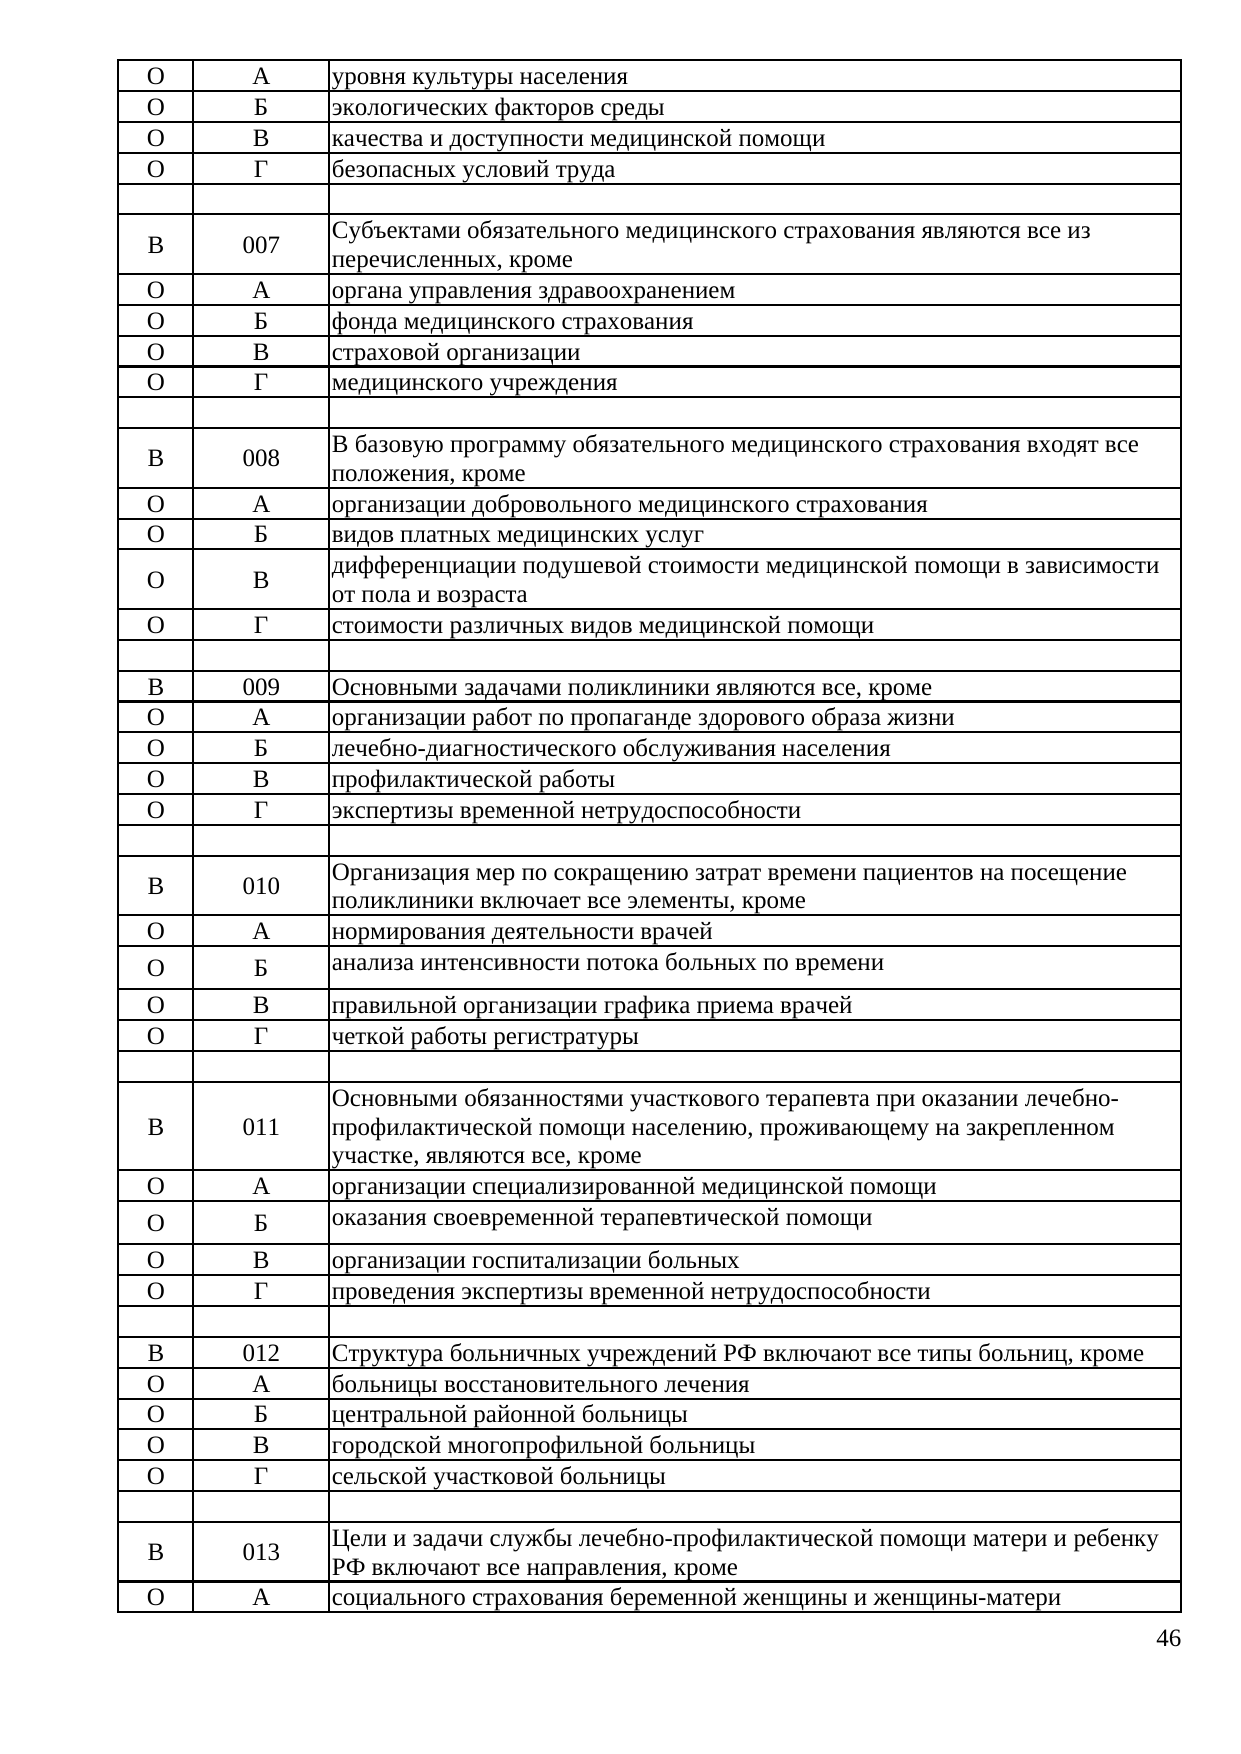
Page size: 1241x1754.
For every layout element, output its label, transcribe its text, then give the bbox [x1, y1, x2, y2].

table_cell В [119, 857, 192, 914]
table_cell Г [194, 610, 328, 639]
table_cell О [119, 1400, 192, 1428]
table_cell анализа интенсивности потока больных по времени [330, 947, 1180, 988]
table_cell страховой организации [330, 337, 1180, 365]
table_cell сельской участковой больницы [330, 1461, 1180, 1490]
table_cell правильной организации графика приема врачей [330, 990, 1180, 1019]
table_cell О [119, 1276, 192, 1305]
table_cell Г [194, 154, 328, 182]
table_cell О [119, 368, 192, 396]
table_cell О [119, 916, 192, 945]
table_cell центральной районной больницы [330, 1400, 1180, 1428]
table_cell В [119, 215, 192, 273]
table_cell 010 [194, 857, 328, 914]
table_cell 011 [194, 1083, 328, 1169]
table_cell О [119, 550, 192, 608]
table_cell О [119, 520, 192, 548]
table_cell В [194, 990, 328, 1019]
table_cell 009 [194, 672, 328, 700]
table_cell [330, 826, 1180, 854]
table_cell А [194, 61, 328, 90]
table_cell О [119, 990, 192, 1019]
table_cell организации работ по пропаганде здорового образа жизни [330, 703, 1180, 731]
table_cell О [119, 764, 192, 793]
table_cell О [119, 275, 192, 304]
table_cell О [119, 489, 192, 517]
table_cell О [119, 703, 192, 731]
table_cell 012 [194, 1338, 328, 1367]
table_cell О [119, 1369, 192, 1397]
table_cell 008 [194, 429, 328, 487]
table_cell [194, 398, 328, 427]
table_cell В [119, 1523, 192, 1580]
table_cell [194, 641, 328, 669]
table_cell [330, 1307, 1180, 1336]
table_cell 013 [194, 1523, 328, 1580]
table_cell Основными задачами поликлиники являются все, кроме [330, 672, 1180, 700]
table_cell организации специализированной медицинской помощи [330, 1171, 1180, 1200]
table_cell В [194, 1430, 328, 1459]
table_cell организации добровольного медицинского страхования [330, 489, 1180, 517]
table_cell В [119, 672, 192, 700]
table_cell А [194, 275, 328, 304]
table_cell [119, 1307, 192, 1336]
table_cell В [194, 123, 328, 152]
table_cell видов платных медицинских услуг [330, 520, 1180, 548]
table_cell О [119, 610, 192, 639]
table_cell О [119, 1245, 192, 1274]
table_cell В базовую программу обязательного медицинского страхования входят все положения, кроме [330, 429, 1180, 487]
table_cell лечебно-диагностического обслуживания населения [330, 733, 1180, 762]
table_cell [119, 641, 192, 669]
table_cell А [194, 1583, 328, 1611]
table_cell Б [194, 520, 328, 548]
table_cell В [194, 550, 328, 608]
table_cell О [119, 337, 192, 365]
table_cell О [119, 1171, 192, 1200]
table_cell четкой работы регистратуры [330, 1021, 1180, 1050]
table_cell Б [194, 1202, 328, 1243]
table_cell экологических факторов среды [330, 92, 1180, 121]
table_cell стоимости различных видов медицинской помощи [330, 610, 1180, 639]
table_cell Б [194, 306, 328, 334]
table_cell О [119, 154, 192, 182]
table_cell Субъектами обязательного медицинского страхования являются все из перечисленных, кроме [330, 215, 1180, 273]
table_cell [119, 398, 192, 427]
table_cell В [194, 764, 328, 793]
table_cell А [194, 1369, 328, 1397]
table_cell [194, 1492, 328, 1521]
table_cell [194, 1307, 328, 1336]
table_cell А [194, 703, 328, 731]
table_cell городской многопрофильной больницы [330, 1430, 1180, 1459]
table_cell качества и доступности медицинской помощи [330, 123, 1180, 152]
table_cell Организация мер по сокращению затрат времени пациентов на посещение поликлиники включает все элементы, кроме [330, 857, 1180, 914]
table_cell О [119, 947, 192, 988]
table_cell О [119, 123, 192, 152]
table_cell [194, 826, 328, 854]
table_cell социального страхования беременной женщины и женщины-матери [330, 1583, 1180, 1611]
table_cell [330, 398, 1180, 427]
table_cell [119, 826, 192, 854]
table_cell Г [194, 368, 328, 396]
table_cell Г [194, 795, 328, 824]
table_cell [119, 1052, 192, 1081]
table_cell О [119, 1461, 192, 1490]
table_cell Г [194, 1461, 328, 1490]
table_cell В [194, 337, 328, 365]
table_cell Г [194, 1021, 328, 1050]
table_cell В [194, 1245, 328, 1274]
table_cell Основными обязанностями участкового терапевта при оказании лечебно-профилактической помощи населению, проживающему на закрепленном участке, являются все, кроме [330, 1083, 1180, 1169]
table_cell А [194, 1171, 328, 1200]
table_cell О [119, 1583, 192, 1611]
table_cell [119, 185, 192, 213]
table_cell фонда медицинского страхования [330, 306, 1180, 334]
table_cell организации госпитализации больных [330, 1245, 1180, 1274]
table_cell Б [194, 733, 328, 762]
table_cell оказания своевременной терапевтической помощи [330, 1202, 1180, 1243]
table_cell А [194, 916, 328, 945]
table_cell [330, 1052, 1180, 1081]
table_cell Г [194, 1276, 328, 1305]
table_cell [330, 641, 1180, 669]
table_cell Структура больничных учреждений РФ включают все типы больниц, кроме [330, 1338, 1180, 1367]
table_cell больницы восстановительного лечения [330, 1369, 1180, 1397]
table_cell Б [194, 947, 328, 988]
table_cell О [119, 306, 192, 334]
table_cell А [194, 489, 328, 517]
table_cell О [119, 61, 192, 90]
table_cell В [119, 429, 192, 487]
table_cell безопасных условий труда [330, 154, 1180, 182]
table_cell [194, 185, 328, 213]
table_cell О [119, 1430, 192, 1459]
table_cell нормирования деятельности врачей [330, 916, 1180, 945]
table_cell В [119, 1338, 192, 1367]
table_cell экспертизы временной нетрудоспособности [330, 795, 1180, 824]
table_cell Цели и задачи службы лечебно-профилактической помощи матери и ребенку РФ включают все направления, кроме [330, 1523, 1180, 1580]
table_cell дифференциации подушевой стоимости медицинской помощи в зависимости от пола и возраста [330, 550, 1180, 608]
table_cell профилактической работы [330, 764, 1180, 793]
table_cell органа управления здравоохранением [330, 275, 1180, 304]
table_cell 007 [194, 215, 328, 273]
table_cell О [119, 92, 192, 121]
table_cell Б [194, 1400, 328, 1428]
table_cell проведения экспертизы временной нетрудоспособности [330, 1276, 1180, 1305]
table_cell О [119, 795, 192, 824]
table_cell [330, 185, 1180, 213]
table_cell О [119, 1021, 192, 1050]
table_cell О [119, 1202, 192, 1243]
table_cell [330, 1492, 1180, 1521]
table_cell [194, 1052, 328, 1081]
table_cell [119, 1492, 192, 1521]
table_cell медицинского учреждения [330, 368, 1180, 396]
table_cell уровня культуры населения [330, 61, 1180, 90]
table_cell Б [194, 92, 328, 121]
table_cell В [119, 1083, 192, 1169]
table_cell О [119, 733, 192, 762]
